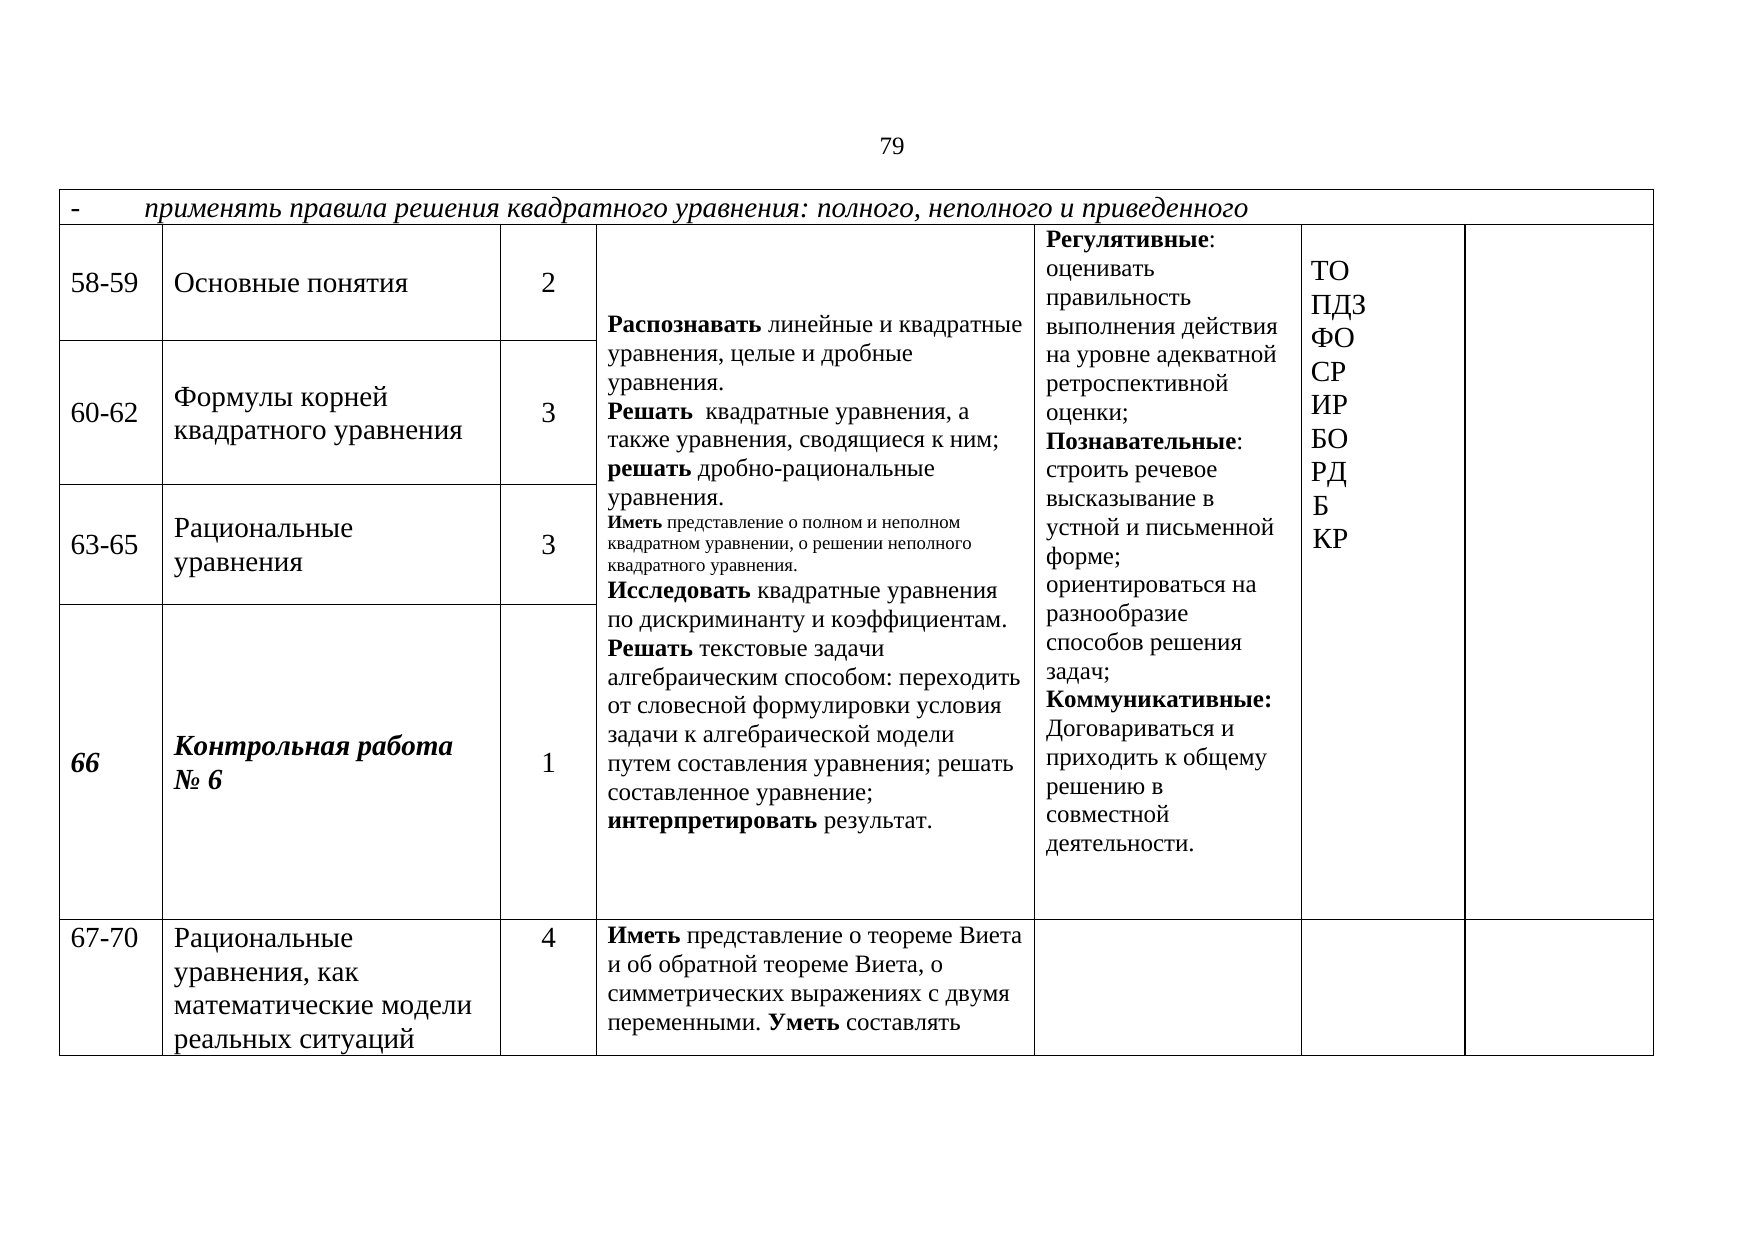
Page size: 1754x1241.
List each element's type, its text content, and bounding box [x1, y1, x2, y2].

table_cell Регулятивные: оценивать правильность выполнения действия на уровне адекватной ретроспективной оценки; Познавательные: строить речевое высказывание в устной и письменной форме; ориентироваться на разнообразие способов решения задач; Коммуникативные: Договариваться и приходить к общему решению в совместной деятельности. [1035, 225, 1301, 919]
table_cell 63-65 [60, 485, 162, 603]
table_cell 66 [60, 605, 162, 919]
table_cell Контрольная работа № 6 [163, 605, 500, 919]
table_cell 3 [501, 485, 596, 603]
table_cell 58-59 [60, 225, 162, 340]
table_cell 3 [501, 341, 596, 484]
table_cell [1035, 920, 1301, 1054]
table_cell 1 [501, 605, 596, 919]
table_cell Основные понятия [163, 225, 500, 340]
table_cell 2 [501, 225, 596, 340]
table_cell ТО ПДЗ ФО СР ИР БО РД Б КР [1302, 225, 1464, 919]
table_cell [1466, 225, 1653, 919]
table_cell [60, 190, 1653, 223]
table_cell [1302, 920, 1464, 1054]
table_cell Рациональные уравнения, как математические модели реальных ситуаций [163, 920, 500, 1054]
table_cell 60-62 [60, 341, 162, 484]
table_cell Рациональные уравнения [163, 485, 500, 603]
table_cell Распознавать линейные и квадратные уравнения, целые и дробные уравнения. Решать квадратные уравнения, а также уравнения, сводящиеся к ним; решать дробно-рациональные уравнения. Иметь представление о полном и неполном квадратном уравнении, о решении неполного квадратного уравнения. Исследовать квадратные уравнения по дискриминанту и коэффициентам. Решать текстовые задачи алгебраическим способом: переходить от словесной формулировки условия задачи к алгебраической модели путем составления уравнения; решать составленное уравнение; интерпретировать результат. [597, 225, 1034, 919]
table_cell 67-70 [60, 920, 162, 1054]
table_cell 4 [501, 920, 596, 1054]
table_cell [1466, 920, 1653, 1054]
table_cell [597, 920, 1034, 1054]
table_cell Формулы корней квадратного уравнения [163, 341, 500, 484]
